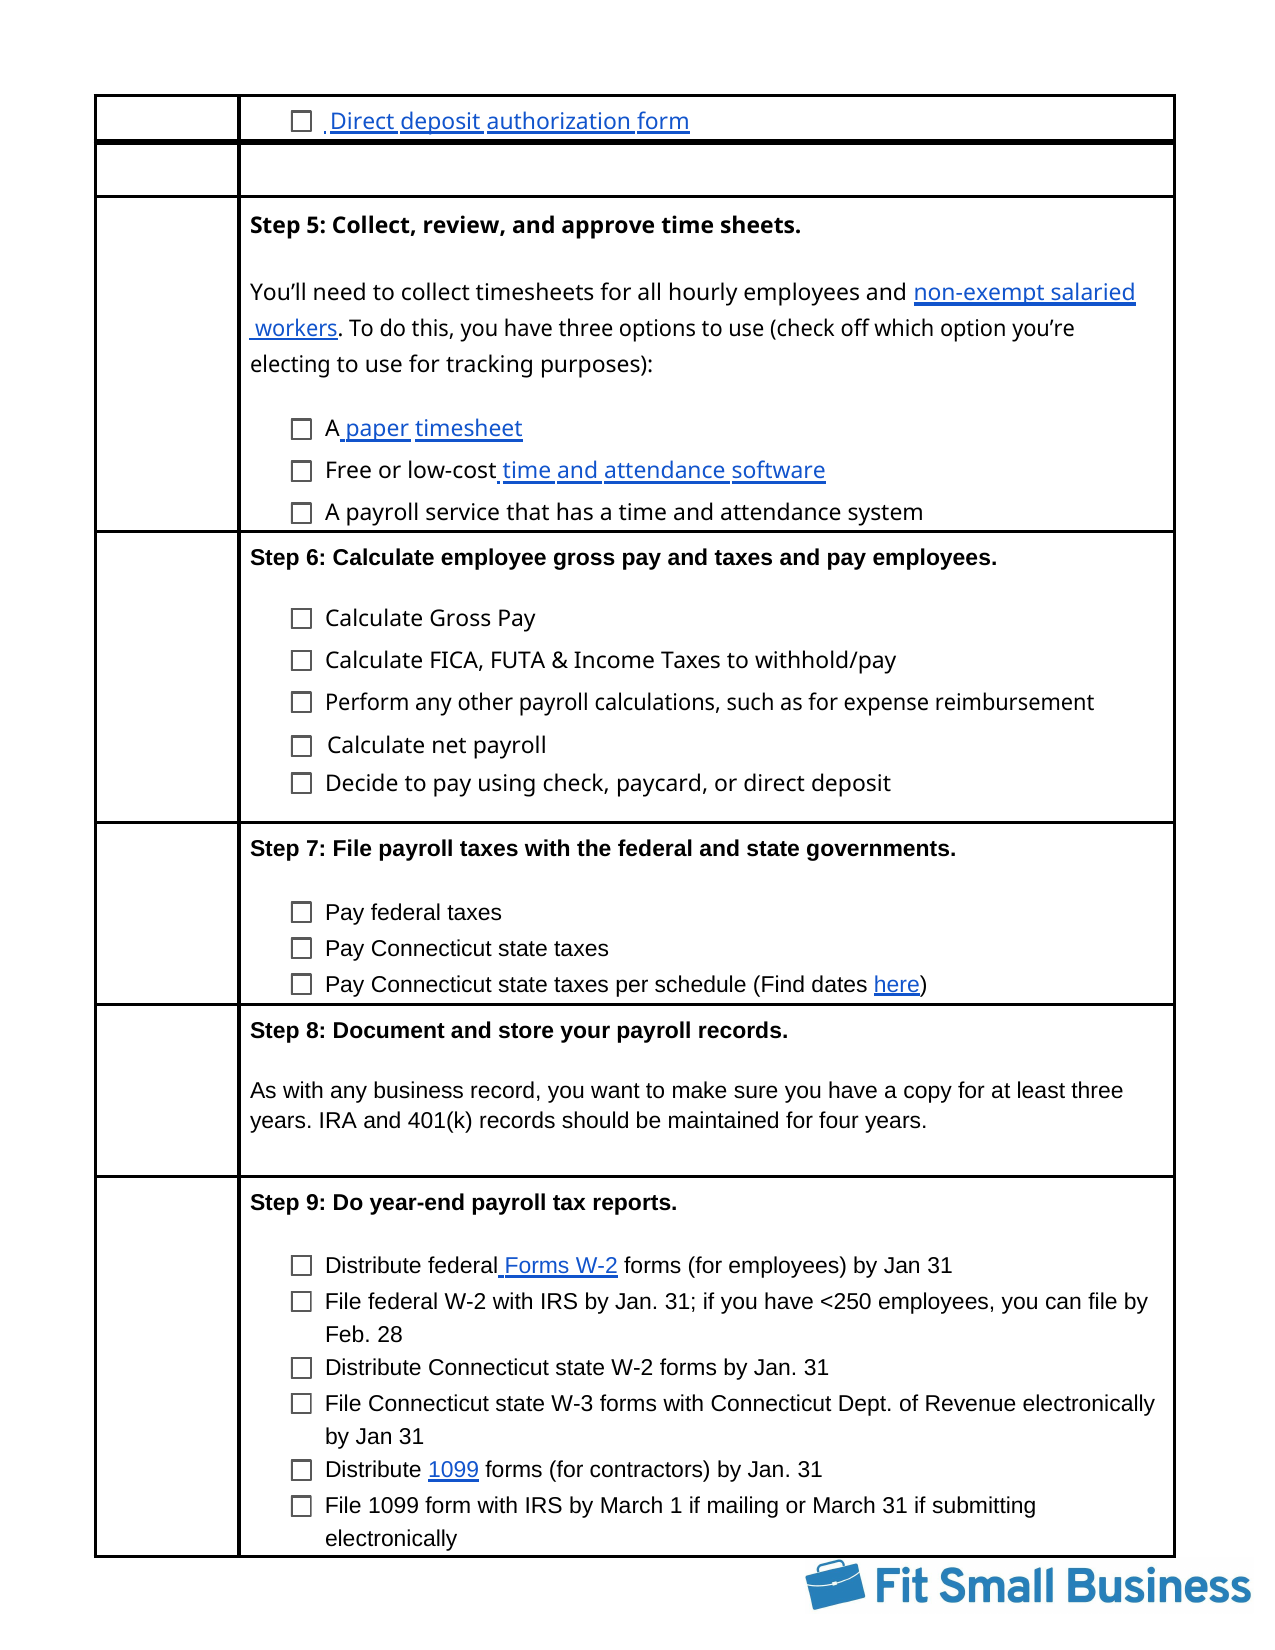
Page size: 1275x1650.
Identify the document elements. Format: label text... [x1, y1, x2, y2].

table_cell [97, 533, 237, 821]
table_cell Step 9: Do year-end payroll tax reports. Distribute federal Forms W-2 forms (for employees) by Jan 31 File federal W-2 with IRS by Jan. 31; if you have <250 employees, you can file by Feb. 28 Distribute Connecticut state W-2 forms by Jan. 31 File Connecticut state W-3 forms with Connecticut Dept. of Revenue electronically by Jan 31 Distribute 1099 forms (for contractors) by Jan. 31 File 1099 form with IRS by March 1 if mailing or March 31 if submitting electronically [241, 1178, 1173, 1555]
picture [290, 937, 312, 959]
picture [290, 502, 312, 524]
table_cell Step 7: File payroll taxes with the federal and state governments. Pay federal taxes Pay Connecticut state taxes Pay Connecticut state taxes per schedule (Find dates here) [241, 824, 1173, 1003]
picture [290, 1459, 312, 1481]
picture [290, 735, 312, 757]
picture [290, 110, 312, 132]
table_cell [97, 824, 237, 1003]
table_header [241, 145, 1173, 195]
table_cell [97, 198, 237, 530]
picture [290, 1393, 312, 1414]
picture [290, 691, 312, 713]
picture [290, 1495, 312, 1517]
picture [290, 608, 312, 629]
table_header [97, 145, 237, 195]
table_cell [241, 97, 1173, 139]
picture [290, 1255, 312, 1276]
table_cell [97, 1178, 237, 1555]
picture [290, 460, 312, 482]
picture [290, 418, 312, 440]
picture [290, 772, 312, 794]
picture [290, 973, 312, 995]
table_cell [97, 1006, 237, 1175]
table_cell Step 5: Collect, review, and approve time sheets. You’ll need to collect timesheets for all hourly employees and non-exempt salaried workers. To do this, you have three options to use (check off which option you’re electing to use for tracking purposes): A paper timesheet Free or low-cost time and attendance software A payroll service that has a time and attendance system [241, 198, 1173, 530]
table_cell [97, 97, 237, 139]
picture [290, 650, 312, 671]
table_cell Step 8: Document and store your payroll records. As with any business record, you want to make sure you have a copy for at least three years. IRA and 401(k) records should be maintained for four years. [241, 1006, 1173, 1175]
picture [290, 1357, 312, 1379]
picture [804, 1557, 1254, 1614]
picture [290, 1291, 312, 1312]
table_cell Step 6: Calculate employee gross pay and taxes and pay employees. Calculate Gross Pay Calculate FICA, FUTA & Income Taxes to withhold/pay Perform any other payroll calculations, such as for expense reimbursement Calculate net payroll Decide to pay using check, paycard, or direct deposit [241, 533, 1173, 821]
picture [290, 901, 312, 923]
